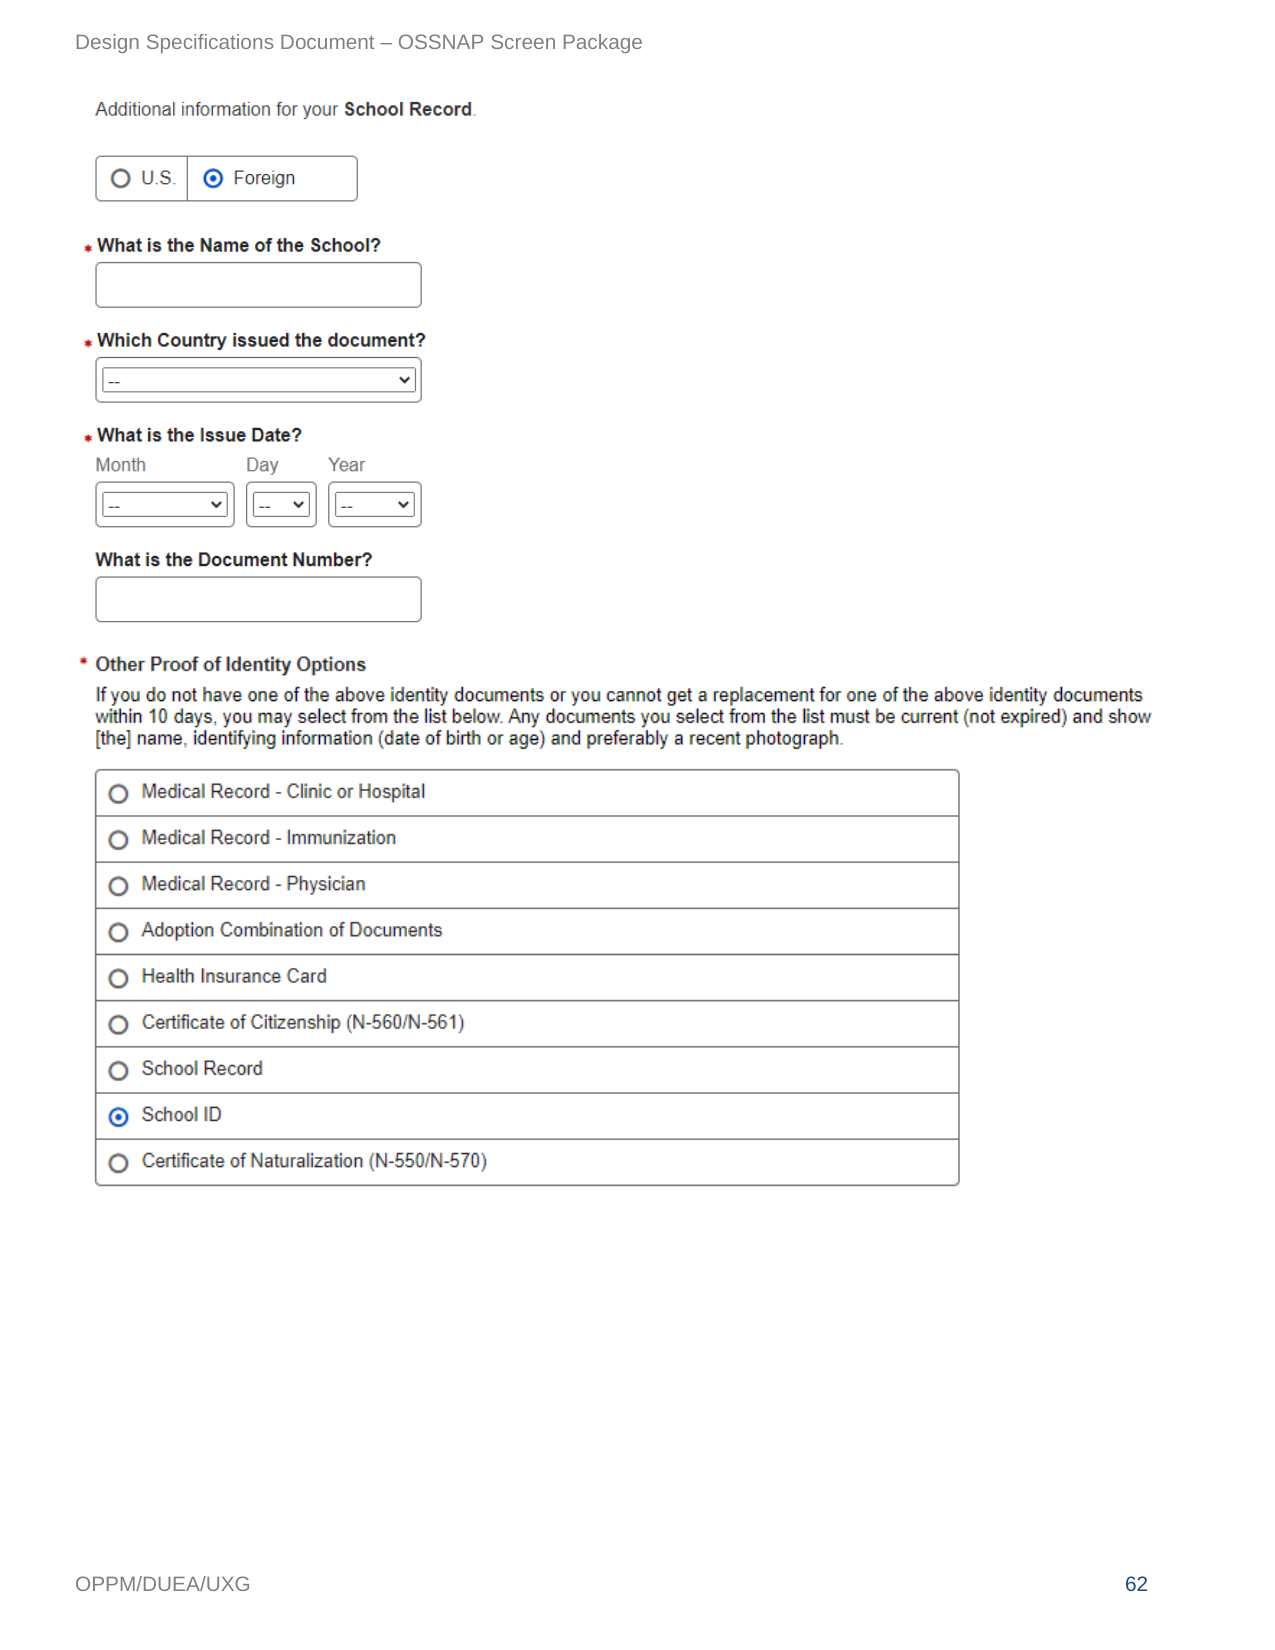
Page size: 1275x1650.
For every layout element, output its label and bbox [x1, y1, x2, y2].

picture [75, 78, 1200, 1208]
